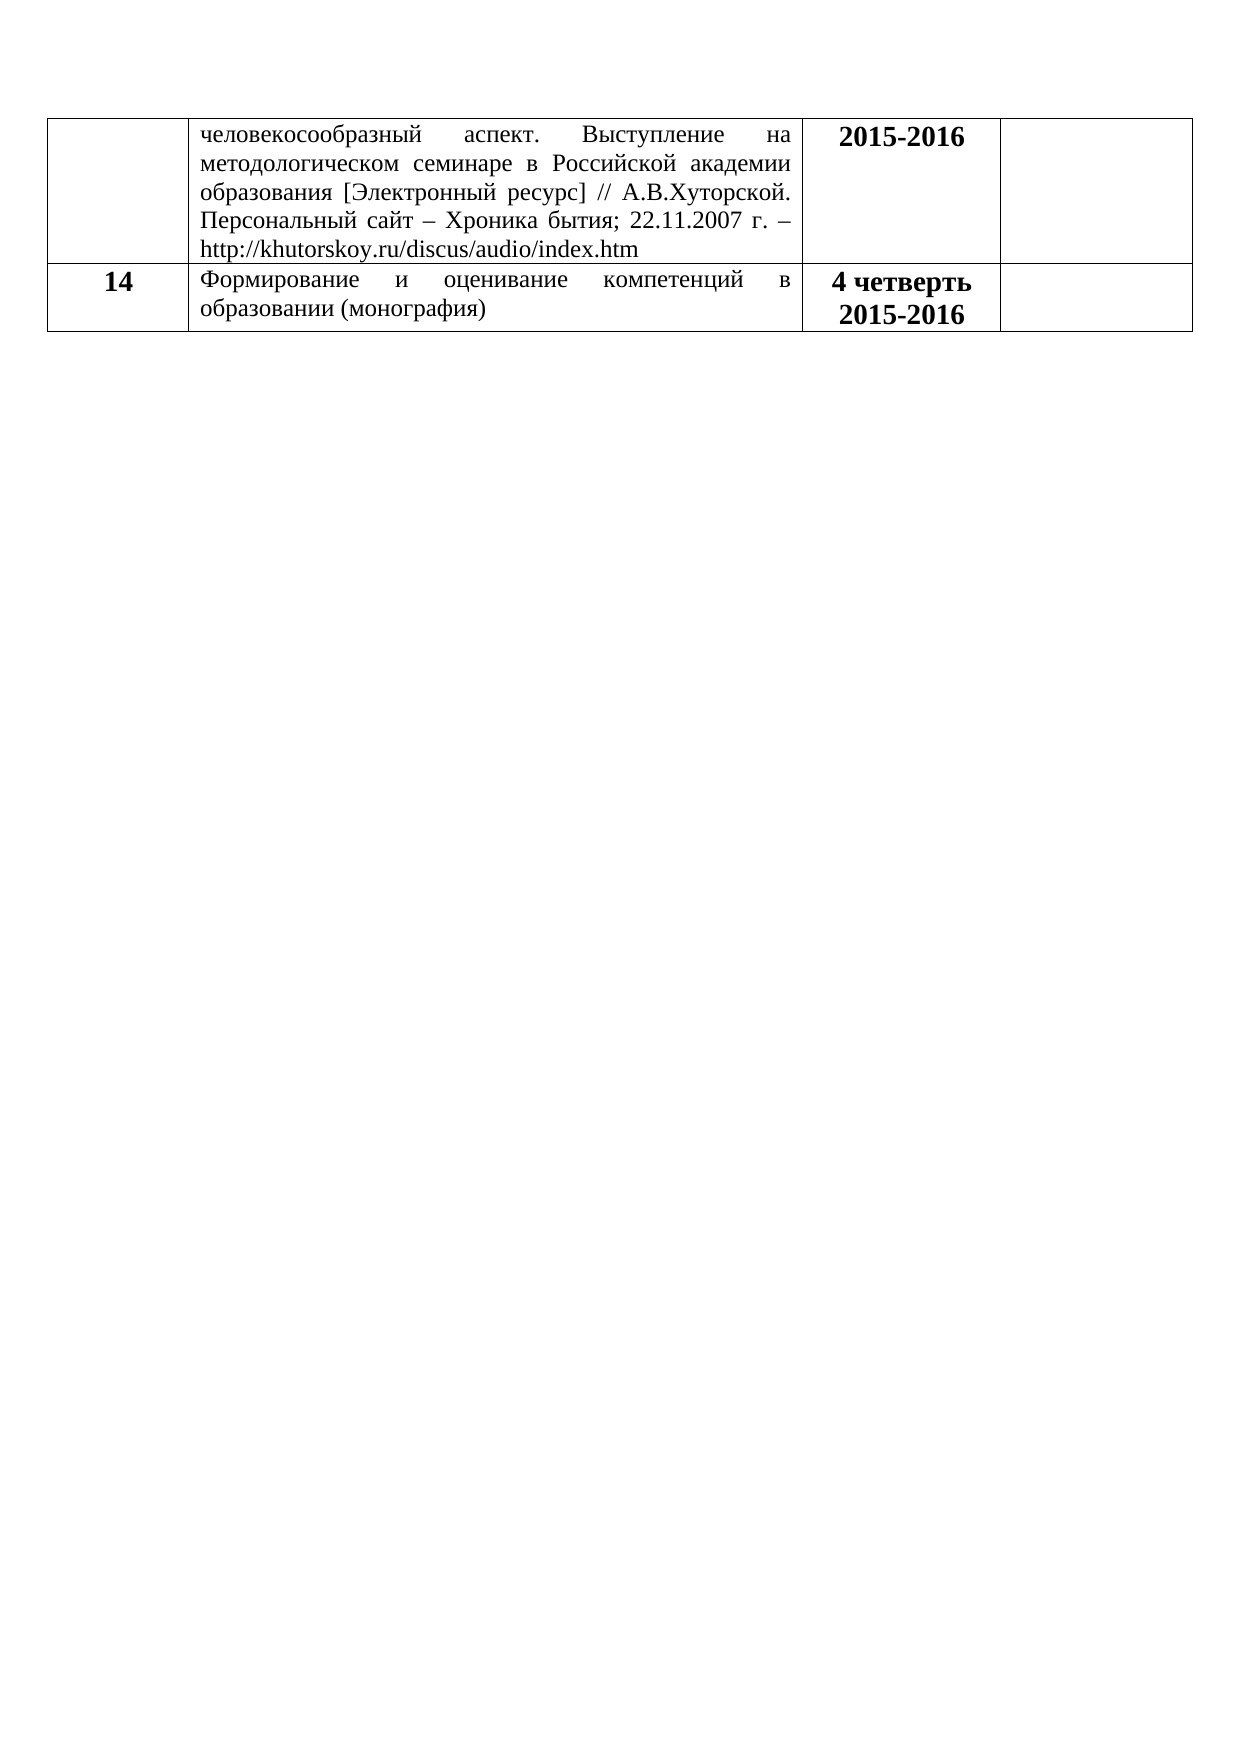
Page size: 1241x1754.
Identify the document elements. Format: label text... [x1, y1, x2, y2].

table_cell [1001, 119, 1192, 263]
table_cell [189, 119, 802, 263]
table_cell [1001, 264, 1192, 331]
table_cell 14 [48, 264, 188, 331]
table_cell Формирование и оценивание компетенций в образовании (монография) [189, 264, 802, 331]
table_cell 4 четверть 2015-2016 [803, 264, 1000, 331]
table_cell 13 [48, 119, 188, 263]
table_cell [803, 119, 1000, 263]
